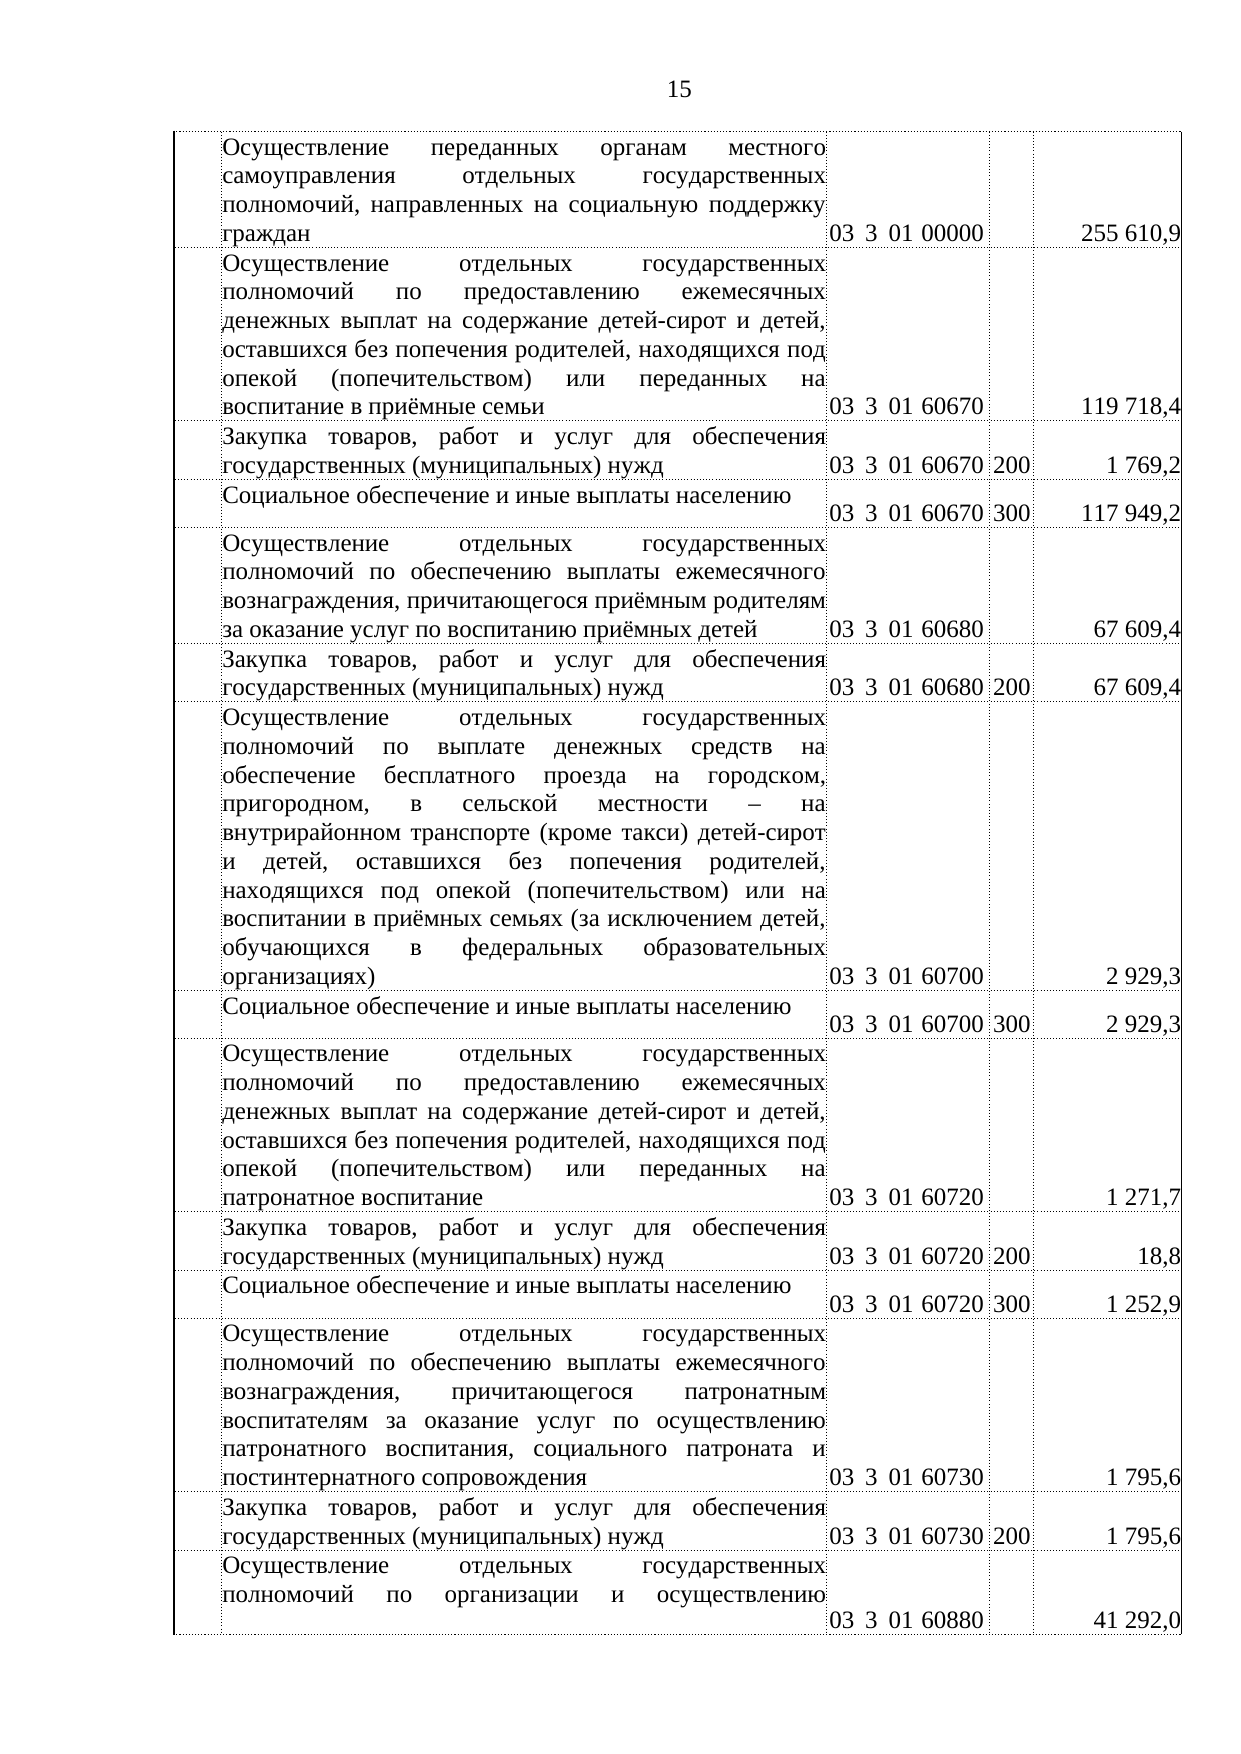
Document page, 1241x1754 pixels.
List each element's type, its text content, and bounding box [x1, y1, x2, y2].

table_cell [175, 643, 221, 701]
table_cell [175, 420, 221, 479]
table_cell 01 [886, 1491, 915, 1549]
table_cell 2 929,3 [1034, 701, 1181, 990]
table_cell [175, 1038, 221, 1211]
table_cell 03 [827, 420, 856, 479]
table_cell 67 609,4 [1034, 527, 1181, 643]
table_cell 3 [856, 1038, 886, 1211]
table_cell 03 [827, 643, 856, 701]
table_cell 3 [856, 131, 886, 247]
table_cell 3 [856, 990, 886, 1037]
table_cell 3 [856, 1550, 886, 1634]
table_cell 03 [827, 1211, 856, 1269]
table_cell 117 949,2 [1034, 479, 1181, 527]
table_cell Закупка товаров, работ и услуг для обеспечения государственных (муниципальных) нужд [221, 643, 827, 701]
table_cell 1 271,7 [1034, 1038, 1181, 1211]
table_cell Осуществление отдельных государственных полномочий по выплате денежных средств на обеспечение бесплатного проезда на городском, пригородном, в сельской местности – на внутрирайонном транспорте (кроме такси) детей-сирот и детей, оставшихся без попечения родителей, находящихся под опекой (попечительством) или на воспитании в приёмных семьях (за исключением детей, обучающихся в федеральных образовательных организациях) [221, 701, 827, 990]
table_cell [989, 1550, 1033, 1634]
table_cell 03 [827, 1318, 856, 1491]
table_cell [175, 1211, 221, 1269]
table_cell 03 [827, 1038, 856, 1211]
table_cell 60670 [915, 247, 989, 420]
table_cell 255 610,9 [1034, 131, 1181, 247]
table_cell 3 [856, 643, 886, 701]
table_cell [221, 1550, 827, 1634]
table_cell 60730 [915, 1491, 989, 1549]
table_cell Социальное обеспечение и иные выплаты населению [221, 1270, 827, 1317]
table_cell Осуществление отдельных государственных полномочий по обеспечению выплаты ежемесячного вознаграждения, причитающегося приёмным родителям за оказание услуг по воспитанию приёмных детей [221, 527, 827, 643]
table_cell 3 [856, 1318, 886, 1491]
table_cell [175, 990, 221, 1037]
table_cell 3 [856, 1211, 886, 1269]
table_cell Социальное обеспечение и иные выплаты населению [221, 479, 827, 527]
table_cell [989, 527, 1033, 643]
table_cell 60730 [915, 1318, 989, 1491]
table_cell 03 [827, 701, 856, 990]
table_cell 03 [827, 131, 856, 247]
table_cell 3 [856, 701, 886, 990]
table_cell 200 [989, 420, 1033, 479]
table_cell [175, 1270, 221, 1317]
table_cell 18,8 [1034, 1211, 1181, 1269]
table_cell Осуществление отдельных государственных полномочий по предоставлению ежемесячных денежных выплат на содержание детей-сирот и детей, оставшихся без попечения родителей, находящихся под опекой (попечительством) или переданных на воспитание в приёмные семьи [221, 247, 827, 420]
table_cell 1 252,9 [1034, 1270, 1181, 1317]
table_cell 01 [886, 1270, 915, 1317]
table_cell 3 [856, 247, 886, 420]
table_cell 03 [827, 1550, 856, 1634]
table_cell 03 [827, 479, 856, 527]
table_cell [175, 701, 221, 990]
table_cell 03 [827, 247, 856, 420]
table_cell 60720 [915, 1270, 989, 1317]
table_cell 01 [886, 990, 915, 1037]
table_cell 03 [827, 1270, 856, 1317]
table_cell 67 609,4 [1034, 643, 1181, 701]
table_cell 2 929,3 [1034, 990, 1181, 1037]
table_cell [989, 247, 1033, 420]
table_cell [989, 1038, 1033, 1211]
table_cell [989, 131, 1033, 247]
table_cell 03 [827, 990, 856, 1037]
table_cell 01 [886, 1038, 915, 1211]
table_cell 00000 [915, 131, 989, 247]
table_cell Осуществление отдельных государственных полномочий по предоставлению ежемесячных денежных выплат на содержание детей-сирот и детей, оставшихся без попечения родителей, находящихся под опекой (попечительством) или переданных на патронатное воспитание [221, 1038, 827, 1211]
table_cell 01 [886, 527, 915, 643]
table_cell 1 795,6 [1034, 1318, 1181, 1491]
table_cell 200 [989, 1491, 1033, 1549]
table_cell 1 795,6 [1034, 1491, 1181, 1549]
table_cell 01 [886, 479, 915, 527]
table_cell 01 [886, 701, 915, 990]
table_cell Осуществление переданных органам местного самоуправления отдельных государственных полномочий, направленных на социальную поддержку граждан [221, 131, 827, 247]
table_cell Закупка товаров, работ и услуг для обеспечения государственных (муниципальных) нужд [221, 420, 827, 479]
table_cell 3 [856, 420, 886, 479]
table_cell 119 718,4 [1034, 247, 1181, 420]
table_cell 200 [989, 643, 1033, 701]
table_cell 300 [989, 990, 1033, 1037]
table_cell 60680 [915, 643, 989, 701]
table_cell Закупка товаров, работ и услуг для обеспечения государственных (муниципальных) нужд [221, 1491, 827, 1549]
table_cell 60720 [915, 1211, 989, 1269]
table_cell 3 [856, 479, 886, 527]
table_cell 03 [827, 1491, 856, 1549]
table_cell 3 [856, 527, 886, 643]
table_cell [175, 1550, 221, 1634]
table_cell [175, 1491, 221, 1549]
table_cell 60720 [915, 1038, 989, 1211]
table_cell [989, 701, 1033, 990]
table_cell 01 [886, 1550, 915, 1634]
table_cell 300 [989, 479, 1033, 527]
table_cell [175, 247, 221, 420]
table_cell [989, 1318, 1033, 1491]
table_cell [175, 131, 221, 247]
table_cell 200 [989, 1211, 1033, 1269]
table_cell 01 [886, 643, 915, 701]
table_cell [175, 527, 221, 643]
table_cell 60670 [915, 420, 989, 479]
table_cell 01 [886, 131, 915, 247]
table_cell 01 [886, 247, 915, 420]
table_cell [175, 1318, 221, 1491]
table_cell 60680 [915, 527, 989, 643]
table_cell 3 [856, 1270, 886, 1317]
table_cell 41 292,0 [1034, 1550, 1181, 1634]
table_cell Осуществление отдельных государственных полномочий по обеспечению выплаты ежемесячного вознаграждения, причитающегося патронатным воспитателям за оказание услуг по осуществлению патронатного воспитания, социального патроната и постинтернатного сопровождения [221, 1318, 827, 1491]
table_cell 03 [827, 527, 856, 643]
table_cell 60700 [915, 701, 989, 990]
table_cell 01 [886, 420, 915, 479]
table_cell 3 [856, 1491, 886, 1549]
table_cell 60880 [915, 1550, 989, 1634]
table_cell 01 [886, 1318, 915, 1491]
table_cell 1 769,2 [1034, 420, 1181, 479]
table_cell Социальное обеспечение и иные выплаты населению [221, 990, 827, 1037]
table_cell Закупка товаров, работ и услуг для обеспечения государственных (муниципальных) нужд [221, 1211, 827, 1269]
table_cell 60700 [915, 990, 989, 1037]
table_cell 01 [886, 1211, 915, 1269]
table_cell [175, 479, 221, 527]
table_cell 300 [989, 1270, 1033, 1317]
table_cell 60670 [915, 479, 989, 527]
